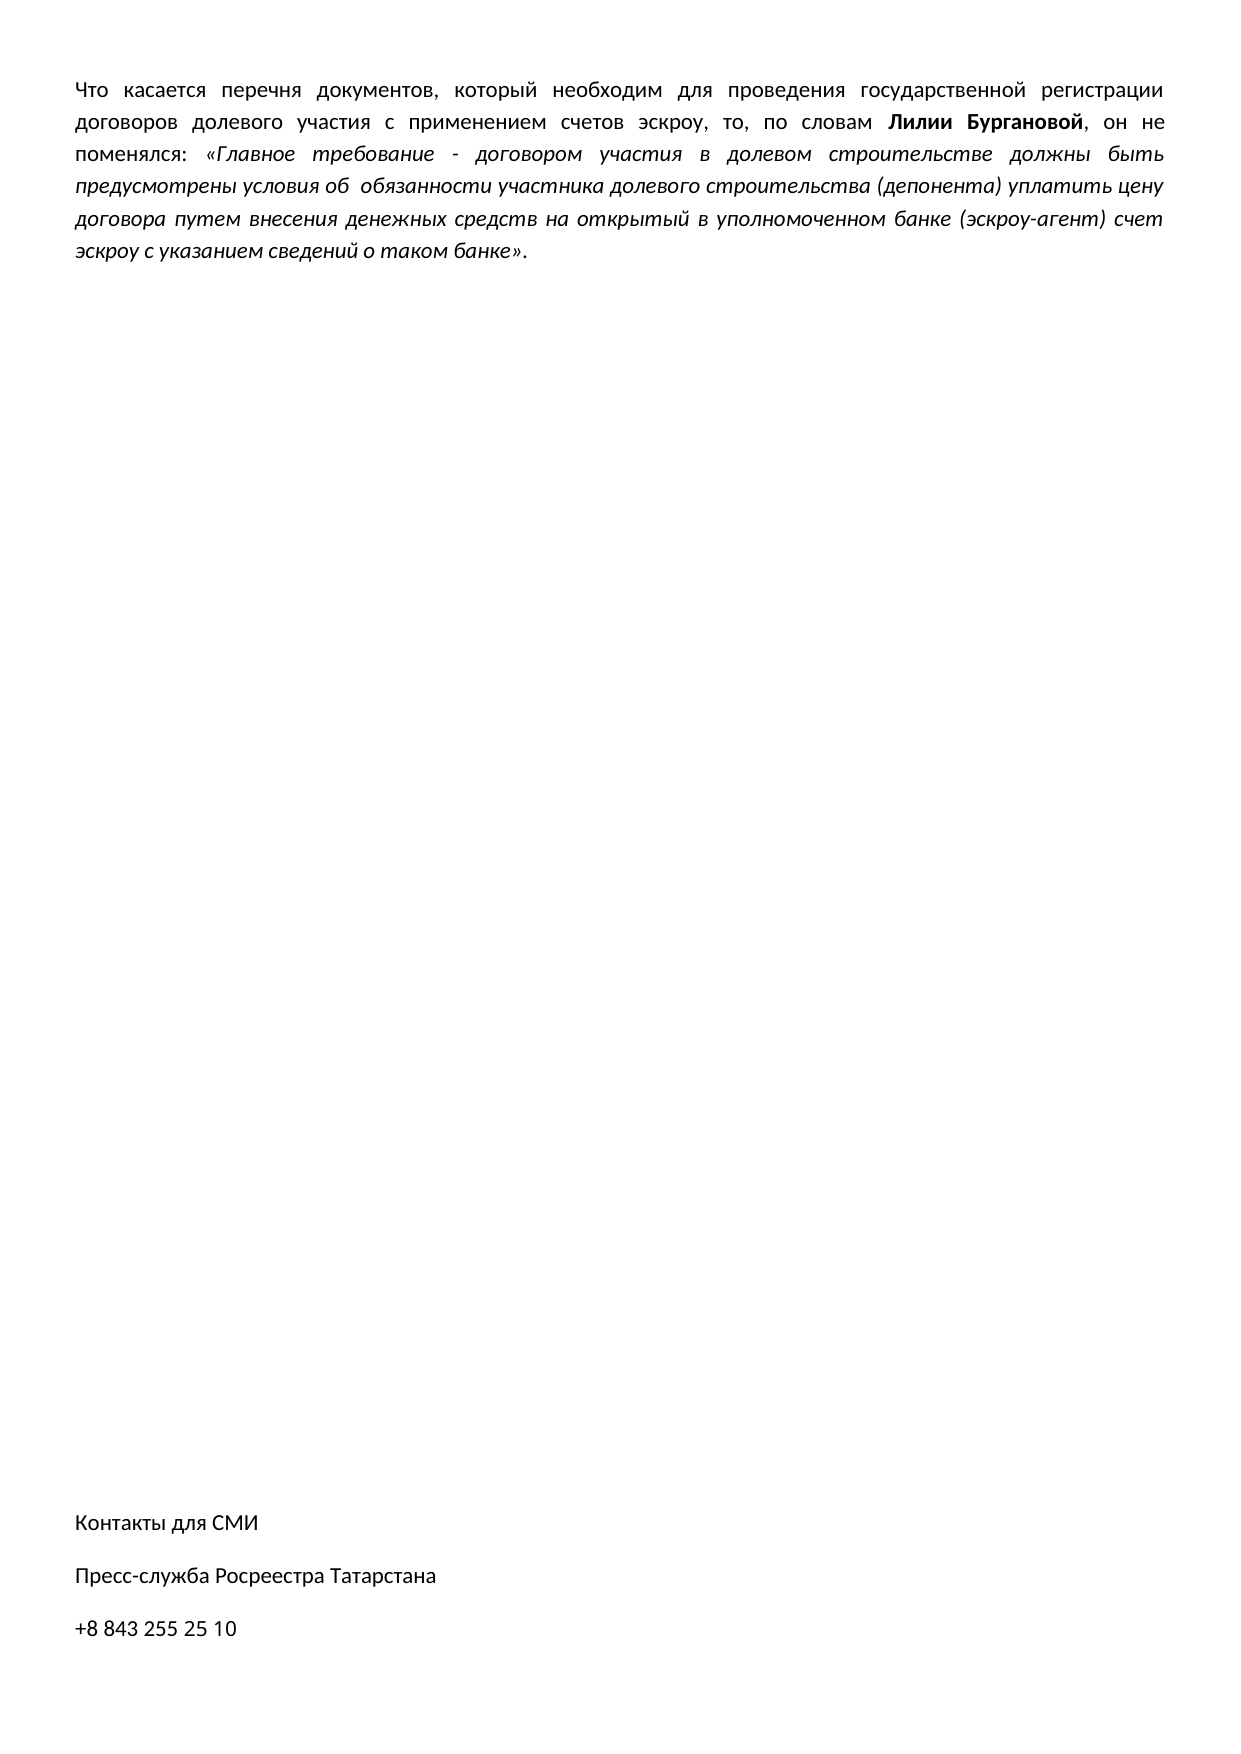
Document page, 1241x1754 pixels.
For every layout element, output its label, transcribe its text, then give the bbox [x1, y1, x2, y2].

text +8 843 255 25 10 [75, 1614, 1165, 1643]
text Пресс-служба Росреестра Татарстана [75, 1561, 1165, 1589]
text Контакты для СМИ [75, 1508, 1165, 1536]
text Что касается перечня документов, который необходим для проведения государственной регистрации договоров долевого участия с применением счетов эскроу, то, по словам Лилии Бургановой, он не поменялся: «Главное требование - договором участия в долевом строительстве должны быть предусмотрены условия об обязанности участника долевого строительства (депонента) уплатить цену договора путем внесения денежных средств на открытый в уполномоченном банке (эскроу-агент) счет эскроу с указанием сведений о таком банке». [75, 75, 1165, 264]
